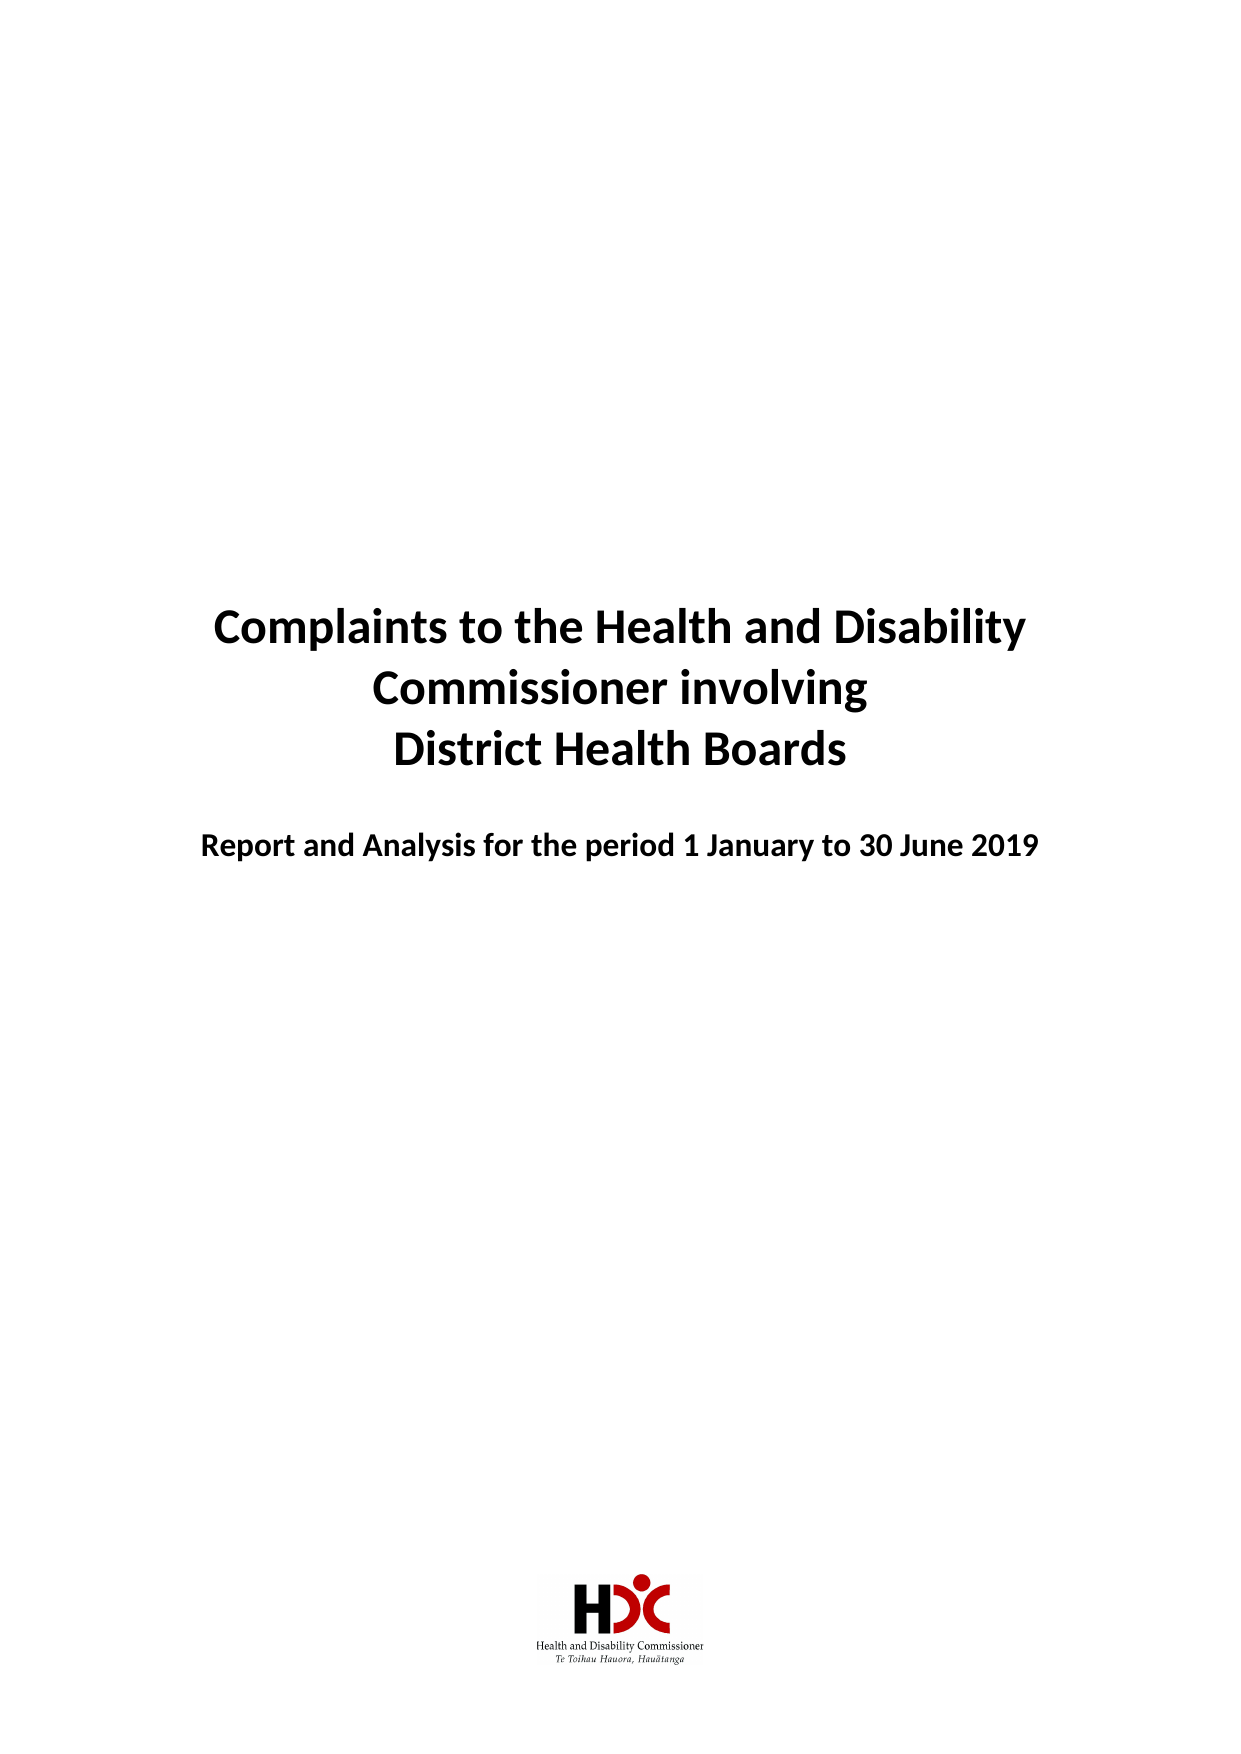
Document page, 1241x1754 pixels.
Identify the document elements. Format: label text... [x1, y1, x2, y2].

picture [537, 1574, 704, 1665]
text Report and Analysis for the period 1 January to 30 June 2019 [147, 824, 1093, 865]
text District Health Boards [147, 717, 1093, 778]
text Complaints to the Health and Disability Commissioner involving [147, 595, 1093, 717]
